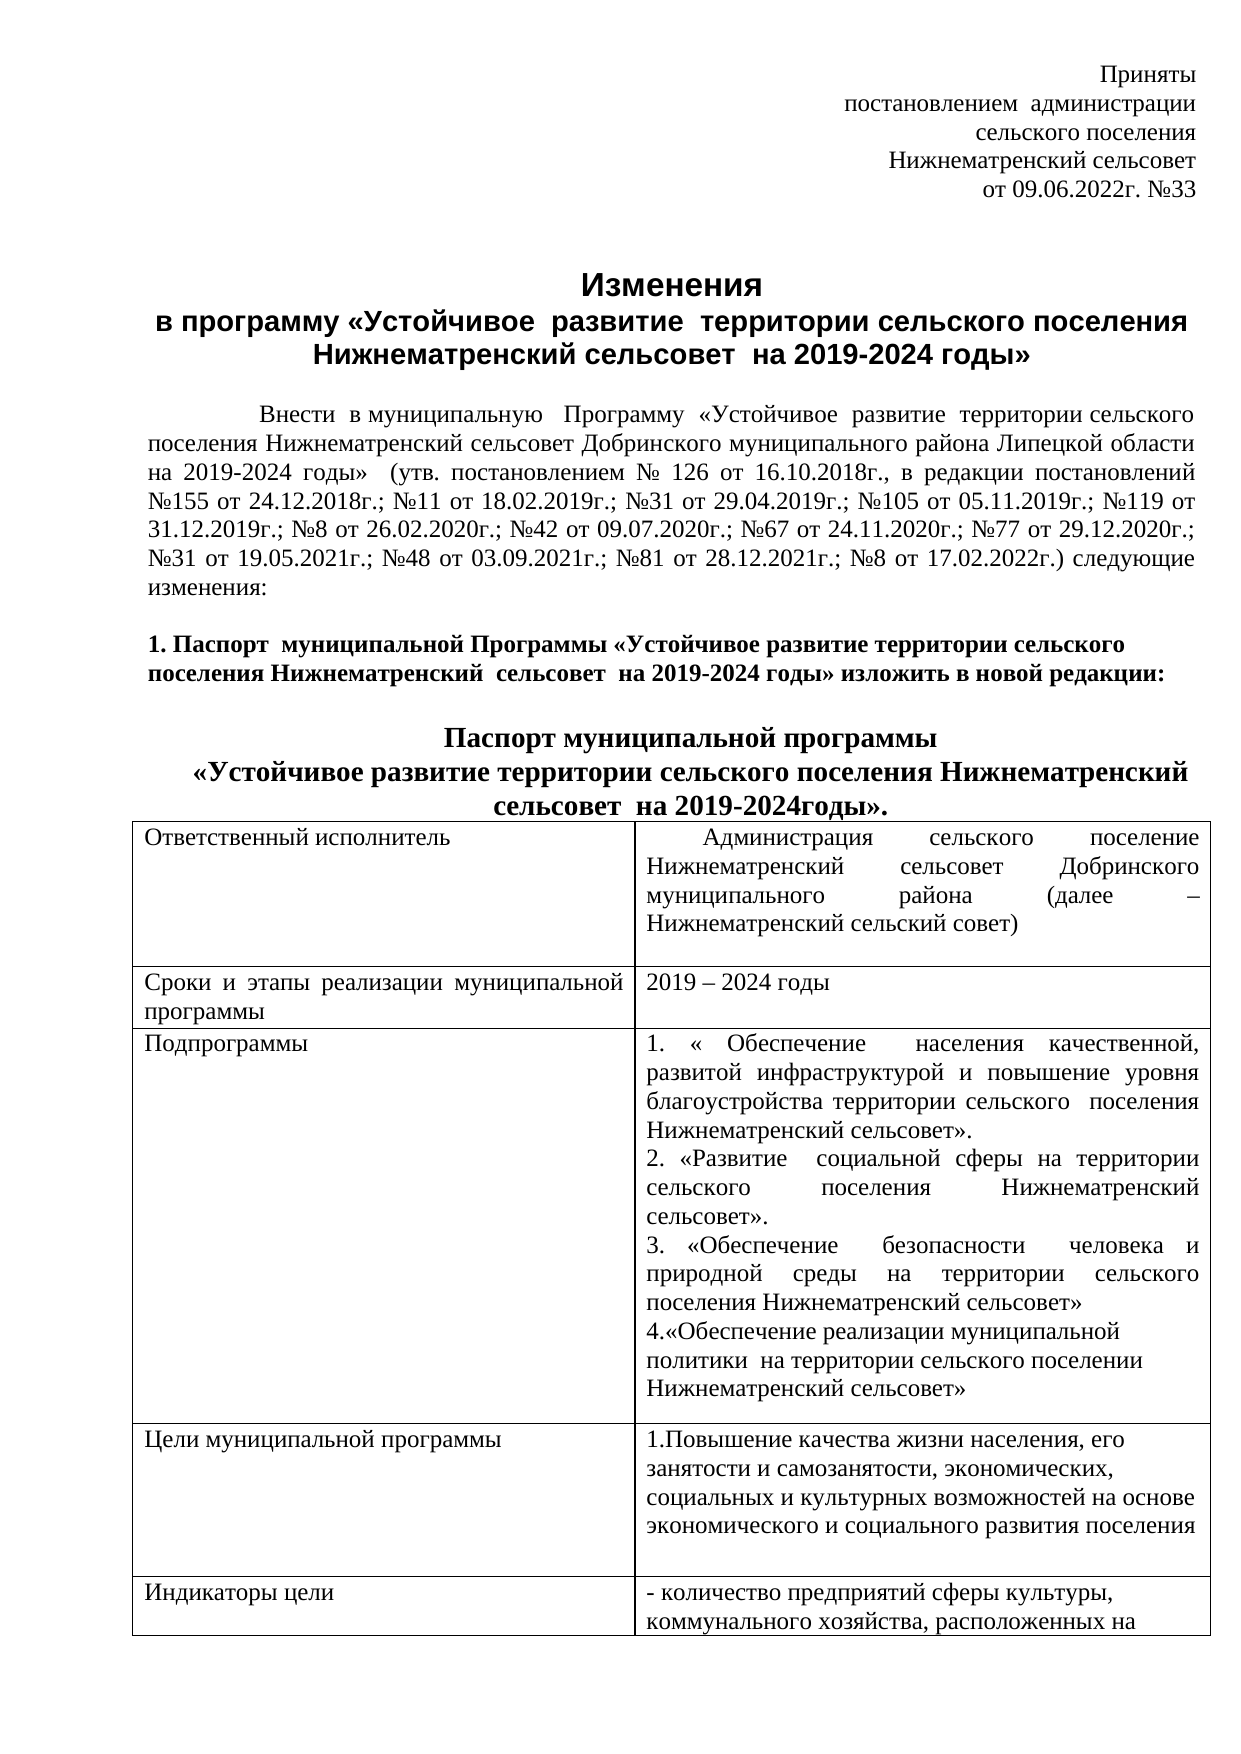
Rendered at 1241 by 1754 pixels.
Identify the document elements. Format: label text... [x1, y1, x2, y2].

table_cell Подпрограммы [133, 1029, 634, 1423]
table_cell 1. « Обеспечение населения качественной, развитой инфраструктурой и повышение уровня благоустройства территории сельского поселения Нижнематренский сельсовет». 2. «Развитие социальной сферы на территории сельского поселения Нижнематренский сельсовет». 3. «Обеспечение безопасности человека и природной среды на территории сельского поселения Нижнематренский сельсовет» 4.«Обеспечение реализации муниципальной политики на территории сельского поселении Нижнематренский сельсовет» [636, 1029, 1210, 1423]
text Изменения [148, 265, 1196, 304]
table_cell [636, 1577, 1210, 1635]
text в программу «Устойчивое развитие территории сельского поселения Нижнематренский сельсовет на 2019-2024 годы» [148, 304, 1196, 371]
table_cell 2019 – 2024 годы [636, 967, 1210, 1027]
table_cell 1.Повышение качества жизни населения, его занятости и самозанятости, экономических, социальных и культурных возможностей на основе экономического и социального развития поселения [636, 1424, 1210, 1576]
text Приняты [148, 59, 1196, 88]
text от 09.06.2022г. №33 [148, 174, 1196, 203]
table_cell Цели муниципальной программы [133, 1424, 634, 1576]
table_cell Индикаторы цели [133, 1577, 634, 1635]
text «Устойчивое развитие территории сельского поселения Нижнематренский сельсовет на 2019-2024годы». [185, 754, 1196, 821]
table_cell Сроки и этапы реализации муниципальной программы [133, 967, 634, 1027]
text 1. Паспорт муниципальной Программы «Устойчивое развитие территории сельского поселения Нижнематренский сельсовет на 2019-2024 годы» изложить в новой редакции: [148, 629, 1196, 687]
text Паспорт муниципальной программы [185, 721, 1196, 754]
text постановлением администрации сельского поселения Нижнематренский сельсовет [148, 88, 1196, 174]
table_header Ответственный исполнитель [133, 822, 634, 966]
text Внести в муниципальную Программу «Устойчивое развитие территории сельского поселения Нижнематренский сельсовет Добринского муниципального района Липецкой области на 2019-2024 годы» (утв. постановлением № 126 от 16.10.2018г., в редакции постановлений №155 от 24.12.2018г.; №11 от 18.02.2019г.; №31 от 29.04.2019г.; №105 от 05.11.2019г.; №119 от 31.12.2019г.; №8 от 26.02.2020г.; №42 от 09.07.2020г.; №67 от 24.11.2020г.; №77 от 29.12.2020г.; №31 от 19.05.2021г.; №48 от 03.09.2021г.; №81 от 28.12.2021г.; №8 от 17.02.2022г.) следующие изменения: [148, 399, 1196, 601]
table_header Администрация сельского поселение Нижнематренский сельсовет Добринского муниципального района (далее – Нижнематренский сельский совет) [636, 822, 1210, 966]
